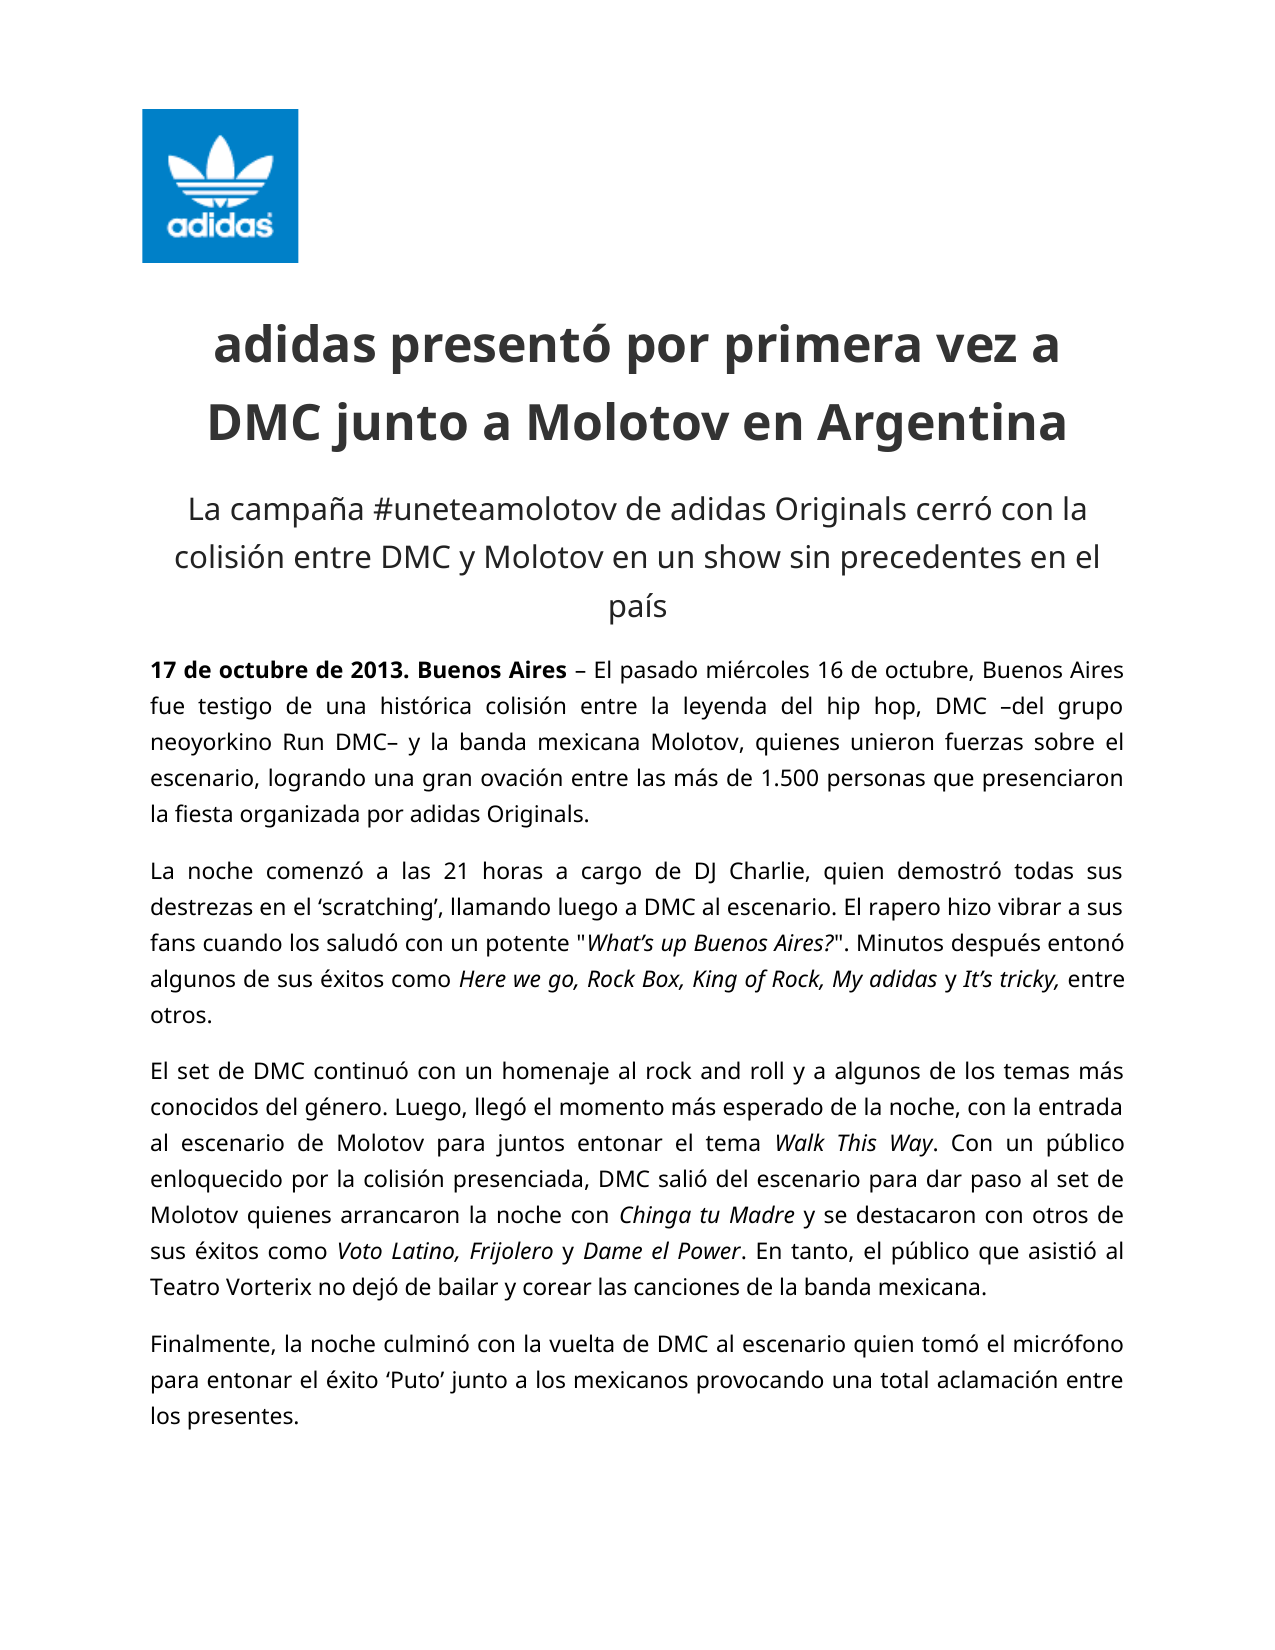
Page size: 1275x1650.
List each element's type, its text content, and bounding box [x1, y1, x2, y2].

text La noche comenzó a las 21 horas a cargo de DJ Charlie, quien demostró todas sus destrezas en el ‘scratching’, llamando luego a DMC al escenario. El rapero hizo vibrar a sus fans cuando los saludó con un potente "What’s up Buenos Aires?". Minutos después entonó algunos de sus éxitos como Here we go, Rock Box, King of Rock, My adidas y It’s tricky, entre otros. [150, 855, 1125, 1030]
text El set de DMC continuó con un homenaje al rock and roll y a algunos de los temas más conocidos del género. Luego, llegó el momento más esperado de la noche, con la entrada al escenario de Molotov para juntos entonar el tema Walk This Way. Con un público enloquecido por la colisión presenciada, DMC salió del escenario para dar paso al set de Molotov quienes arrancaron la noche con Chinga tu Madre y se destacaron con otros de sus éxitos como Voto Latino, Frijolero y Dame el Power. En tanto, el público que asistió al Teatro Vorterix no dejó de bailar y corear las canciones de la banda mexicana. [150, 1055, 1125, 1302]
text Finalmente, la noche culminó con la vuelta de DMC al escenario quien tomó el micrófono para entonar el éxito ‘Puto’ junto a los mexicanos provocando una total aclamación entre los presentes. [150, 1328, 1125, 1431]
text La campaña #uneteamolotov de adidas Originals cerró con la colisión entre DMC y Molotov en un show sin precedentes en el país [150, 487, 1125, 627]
text 17 de octubre de 2013. Buenos Aires – El pasado miércoles 16 de octubre, Buenos Aires fue testigo de una histórica colisión entre la leyenda del hip hop, DMC –del grupo neoyorkino Run DMC– y la banda mexicana Molotov, quienes unieron fuerzas sobre el escenario, logrando una gran ovación entre las más de 1.500 personas que presenciaron la fiesta organizada por adidas Originals. [150, 654, 1125, 829]
text adidas presentó por primera vez a DMC junto a Molotov en Argentina [150, 309, 1125, 456]
picture [142, 109, 299, 263]
